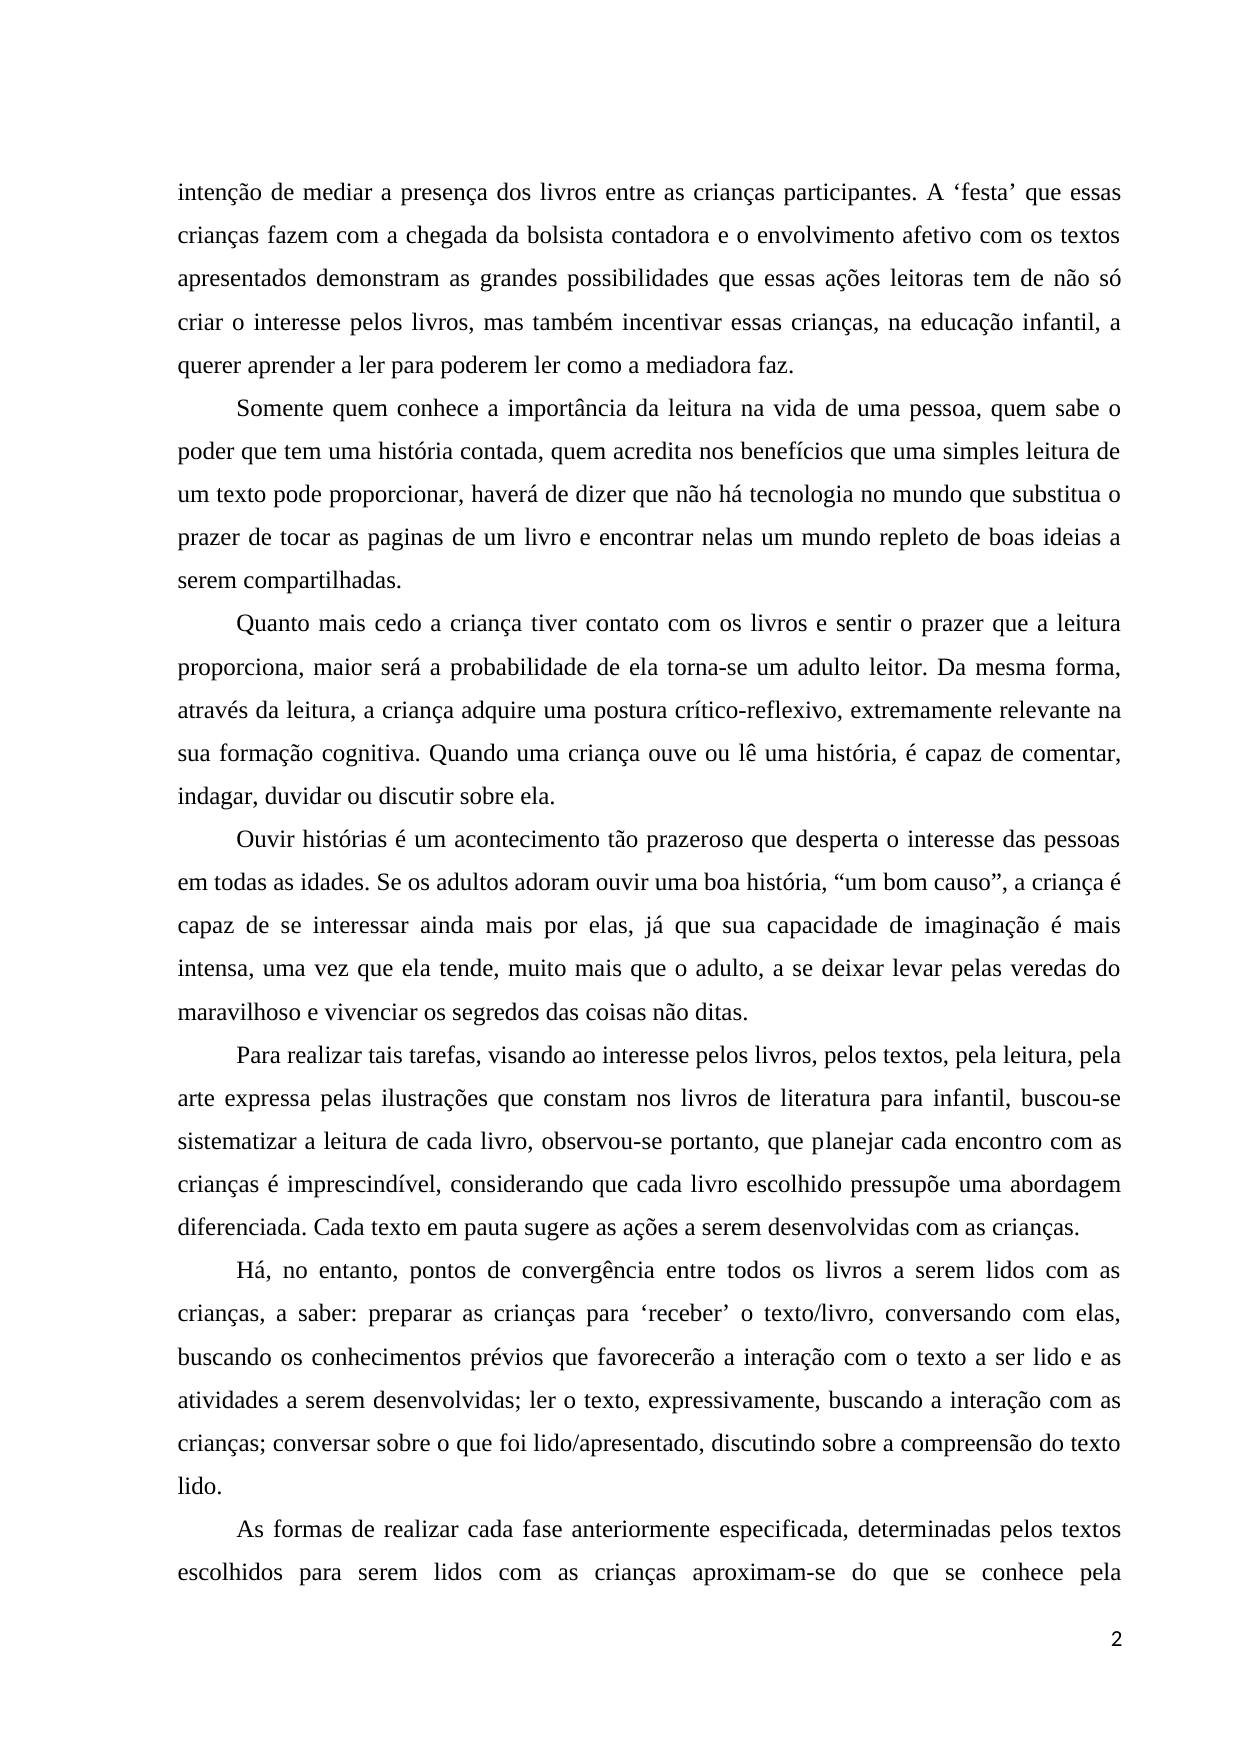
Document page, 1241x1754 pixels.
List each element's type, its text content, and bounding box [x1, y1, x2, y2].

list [177, 177, 1122, 378]
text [177, 1514, 1122, 1586]
text Ouvir histórias é um acontecimento tão prazeroso que desperta o interesse das pessoas em todas as idades. Se os adultos adoram ouvir uma boa história, “um bom causo”, a criança é capaz de se interessar ainda mais por elas, já que sua capacidade de imaginação é mais intensa, uma vez que ela tende, muito mais que o adulto, a se deixar levar pelas veredas do maravilhoso e vivenciar os segredos das coisas não ditas. [177, 824, 1122, 1025]
text Há, no entanto, pontos de convergência entre todos os livros a serem lidos com as crianças, a saber: preparar as crianças para ‘receber’ o texto/livro, conversando com elas, buscando os conhecimentos prévios que favorecerão a interação com o texto a ser lido e as atividades a serem desenvolvidas; ler o texto, expressivamente, buscando a interação com as crianças; conversar sobre o que foi lido/apresentado, discutindo sobre a compreensão do texto lido. [177, 1255, 1122, 1500]
text Para realizar tais tarefas, visando ao interesse pelos livros, pelos textos, pela leitura, pela arte expressa pelas ilustrações que constam nos livros de literatura para infantil, buscou-se sistematizar a leitura de cada livro, observou-se portanto, que planejar cada encontro com as crianças é imprescindível, considerando que cada livro escolhido pressupõe uma abordagem diferenciada. Cada texto em pauta sugere as ações a serem desenvolvidas com as crianças. [177, 1040, 1122, 1241]
text Quanto mais cedo a criança tiver contato com os livros e sentir o prazer que a leitura proporciona, maior será a probabilidade de ela torna-se um adulto leitor. Da mesma forma, através da leitura, a criança adquire uma postura crítico-reflexivo, extremamente relevante na sua formação cognitiva. Quando uma criança ouve ou lê uma história, é capaz de comentar, indagar, duvidar ou discutir sobre ela. [177, 608, 1122, 810]
text Somente quem conhece a importância da leitura na vida de uma pessoa, quem sabe o poder que tem uma história contada, quem acredita nos benefícios que uma simples leitura de um texto pode proporcionar, haverá de dizer que não há tecnologia no mundo que substitua o prazer de tocar as paginas de um livro e encontrar nelas um mundo repleto de boas ideias a serem compartilhadas. [177, 393, 1122, 594]
